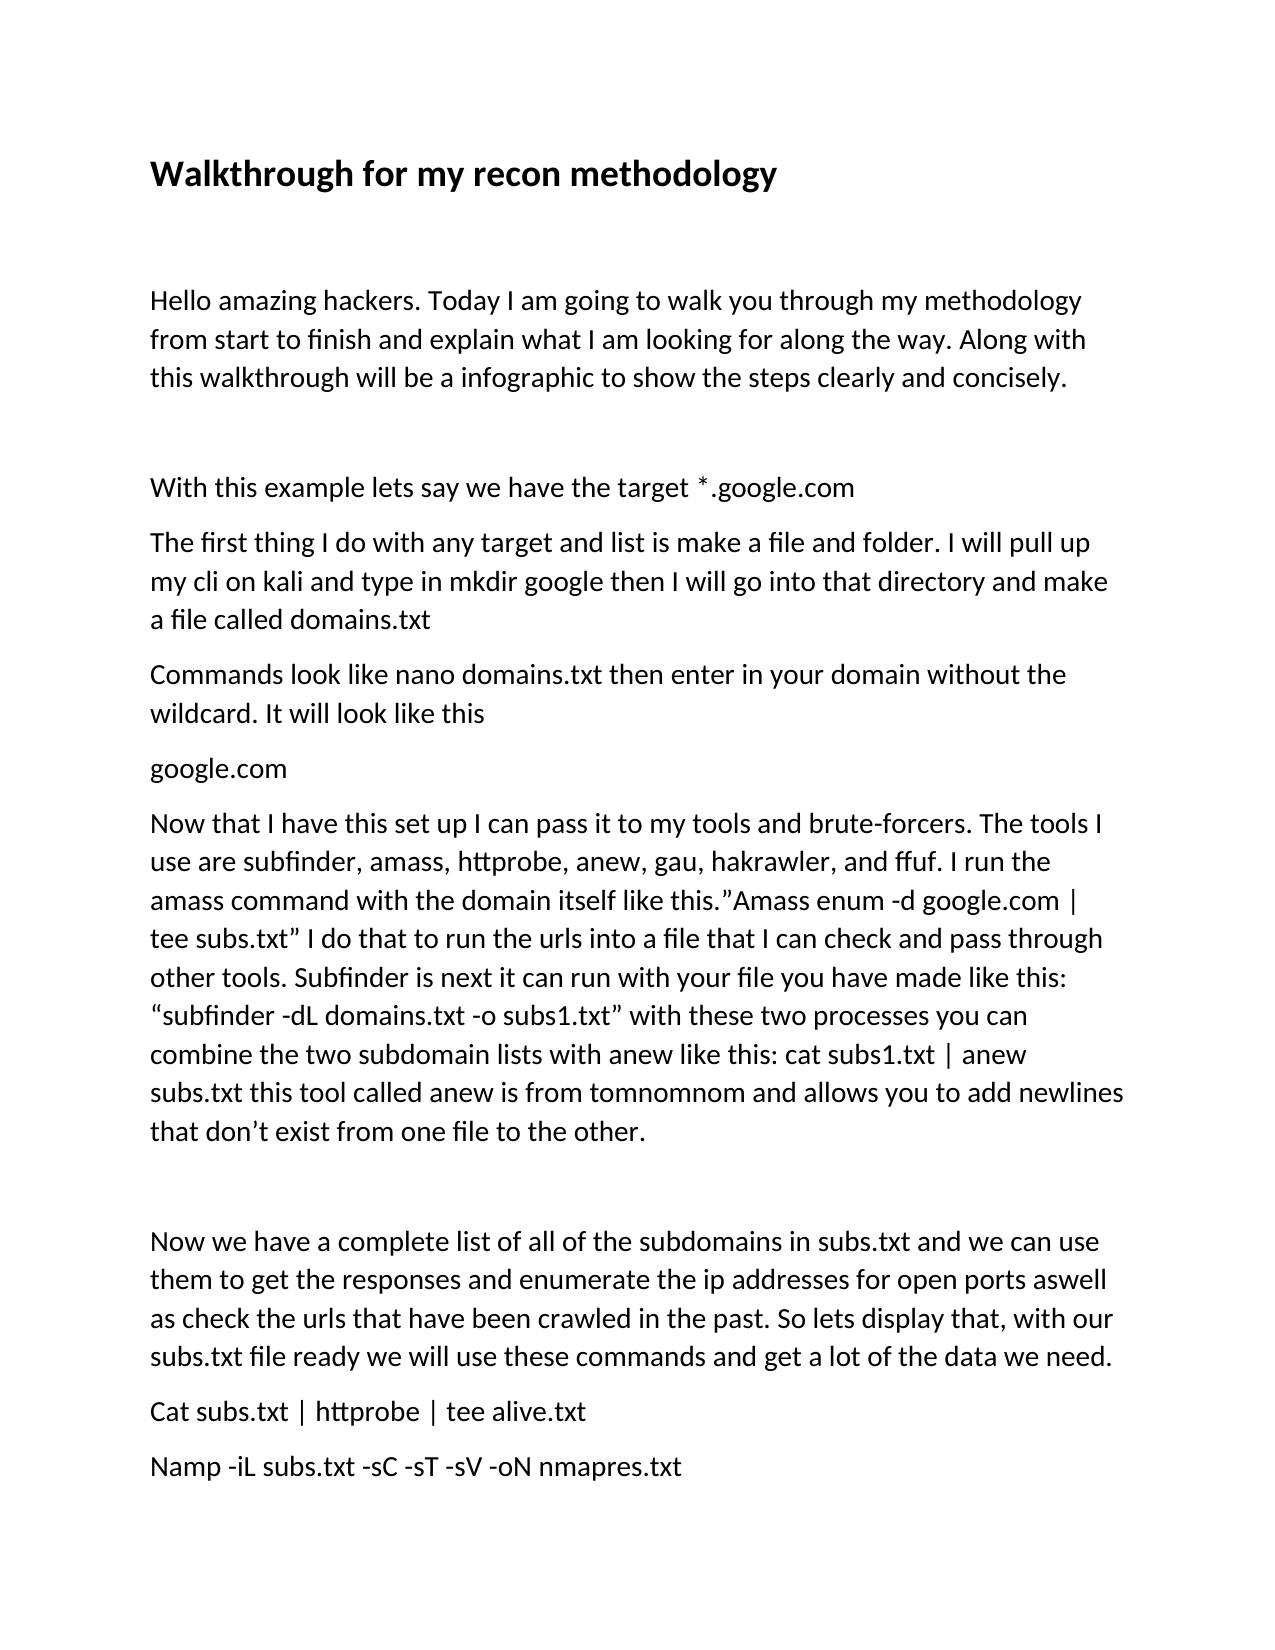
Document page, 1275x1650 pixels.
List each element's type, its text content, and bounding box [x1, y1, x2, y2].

text Hello amazing hackers. Today I am going to walk you through my methodology from start to finish and explain what I am looking for along the way. Along with this walkthrough will be a infographic to show the steps clearly and concisely. [150, 282, 1125, 395]
text google.com [150, 750, 1125, 786]
text Namp -iL subs.txt -sC -sT -sV -oN nmapres.txt [150, 1448, 1125, 1484]
text Commands look like nano domains.txt then enter in your domain without the wildcard. It will look like this [150, 656, 1125, 731]
text With this example lets say we have the target *.google.com [150, 469, 1125, 505]
text Now we have a complete list of all of the subdomains in subs.txt and we can use them to get the responses and enumerate the ip addresses for open ports aswell as check the urls that have been crawled in the past. So lets display that, with our subs.txt file ready we will use these commands and get a lot of the data we need. [150, 1223, 1125, 1374]
text Now that I have this set up I can pass it to my tools and brute-forcers. The tools I use are subfinder, amass, httprobe, anew, gau, hakrawler, and ffuf. I run the amass command with the domain itself like this.”Amass enum -d google.com | tee subs.txt” I do that to run the urls into a file that I can check and pass through other tools. Subfinder is next it can run with your file you have made like this: “subfinder -dL domains.txt -o subs1.txt” with these two processes you can combine the two subdomain lists with anew like this: cat subs1.txt | anew subs.txt this tool called anew is from tomnomnom and allows you to add newlines that don’t exist from one file to the other. [150, 805, 1125, 1148]
text Walkthrough for my recon methodology [150, 150, 1125, 196]
text Cat subs.txt | httprobe | tee alive.txt [150, 1393, 1125, 1429]
text The first thing I do with any target and list is make a file and folder. I will pull up my cli on kali and type in mkdir google then I will go into that directory and make a file called domains.txt [150, 524, 1125, 637]
